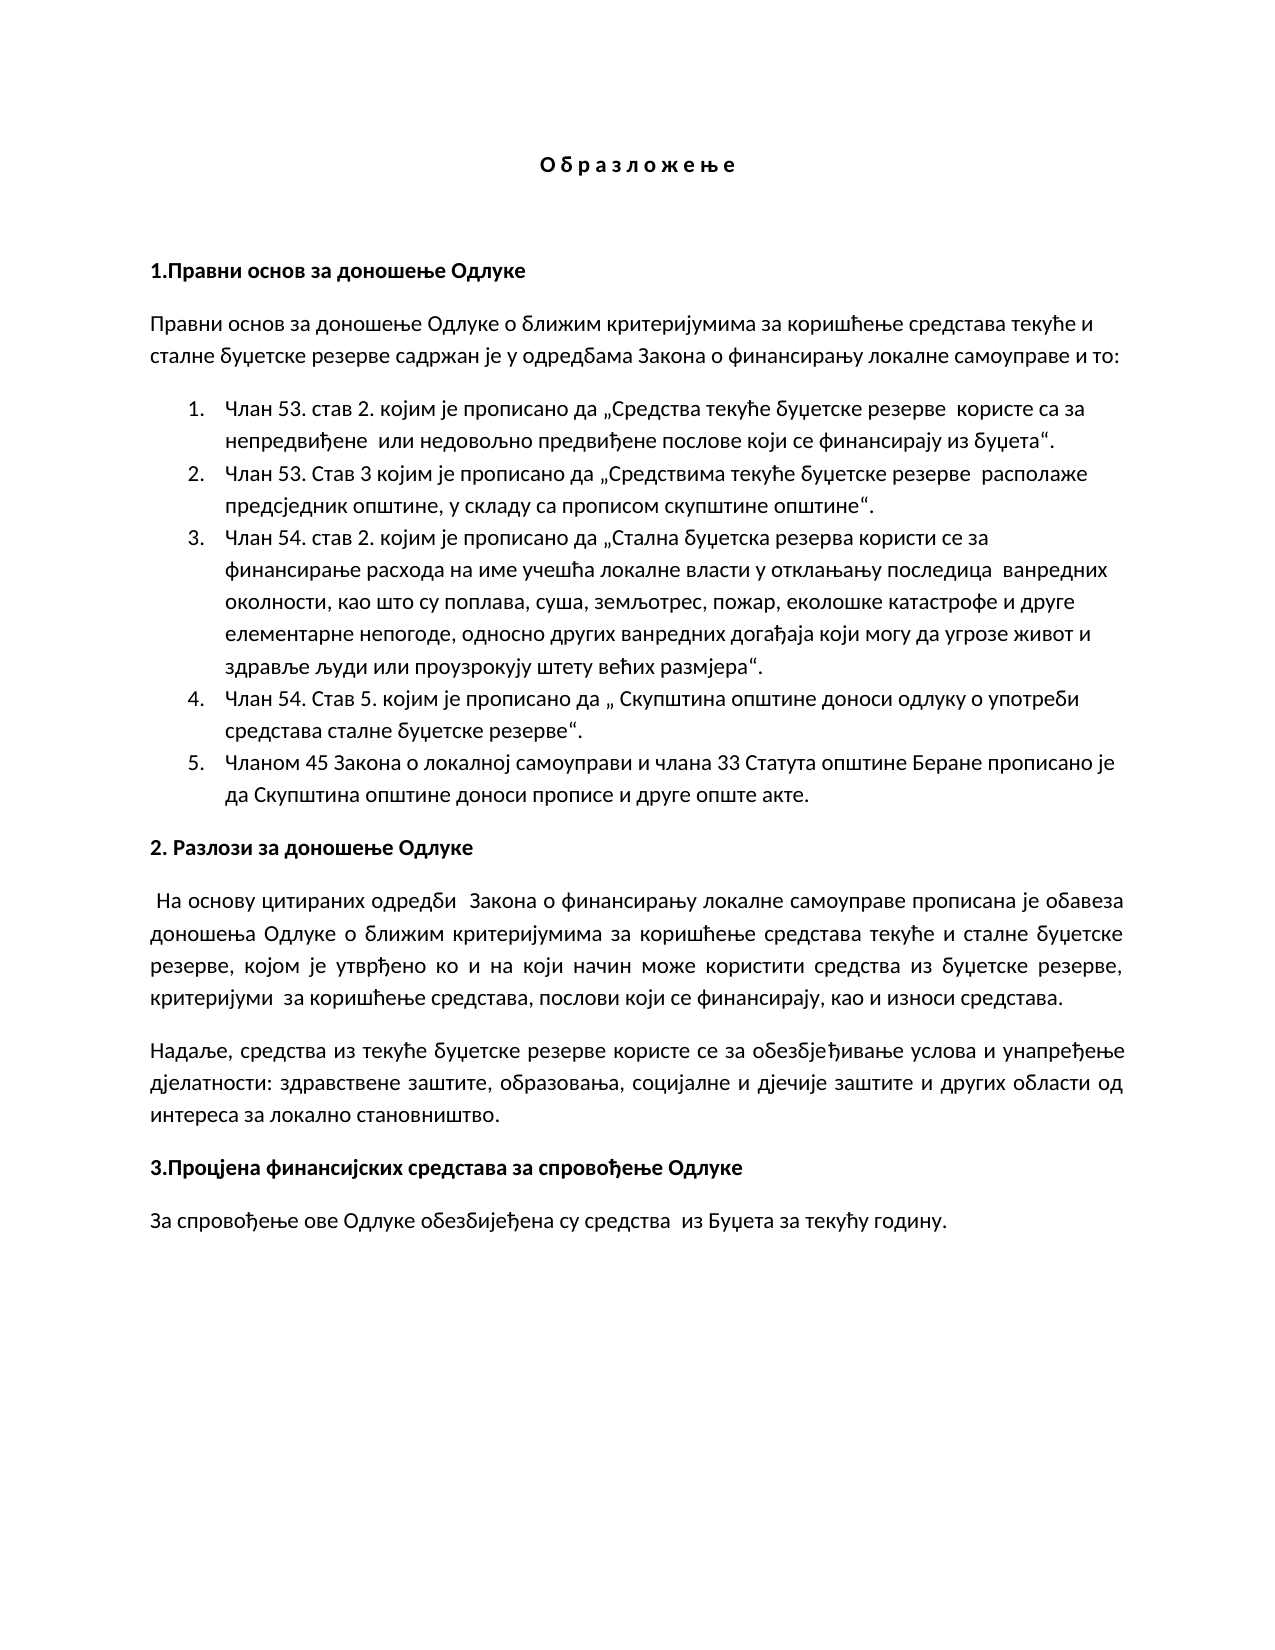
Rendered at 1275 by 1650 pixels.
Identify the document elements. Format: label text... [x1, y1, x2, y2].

text Правни основ за доношење Одлуке о ближим критеријумима за коришћење средстава текуће и сталне буџетске резерве садржан је у одредбама Закона о финансирању локалне самоуправе и то: [150, 309, 1125, 369]
list Члан 54. став 2. којим је прописано да „Стална буџетска резерва користи се за финансирање расхода на име учешћа локалне власти у отклањању последица ванредних околности, као што су поплава, суша, земљотрес, пожар, еколошке катастрофе и друге елементарне непогоде, односно других ванредних догађаја који могу да угрозе живот и здравље људи или проузрокују штету већих размјера“. [187, 523, 1125, 680]
list Члан 54. Став 5. којим је прописано да „ Скупштина општине доноси одлуку о употреби средстава сталне буџетске резерве“. [187, 684, 1125, 744]
text О б р а з л о ж е њ е [150, 150, 1125, 178]
text 3.Процјена финансијских средстава за спровођење Одлуке [150, 1153, 1125, 1182]
text Надаље, средства из текуће буџетске резерве користе се за обезбјеђивање услова и унапређење дјелатности: здравствене заштите, образовања, социјалне и дјечије заштите и других области од интереса за локално становништво. [150, 1036, 1125, 1128]
text 2. Разлози за доношење Одлуке [150, 833, 1125, 862]
text За спровођење ове Одлуке обезбијеђена су средства из Буџета за текућу годину. [150, 1207, 1125, 1234]
list Члан 53. Став 3 којим је прописано да „Средствима текуће буџетске резерве располаже предсједник општине, у складу са прописом скупштине општине“. [187, 459, 1125, 519]
list Члан 53. став 2. којим је прописано да „Средства текуће буџетске резерве користе са за непредвиђене или недовољно предвиђене послове који се финансирају из буџета“. [187, 394, 1125, 454]
list Чланом 45 Закона о локалној самоуправи и члана 33 Статута општине Беране прописано је да Скупштина општине доноси прописе и друге опште акте. [187, 748, 1125, 808]
text На основу цитираних одредби Закона о финансирању локалне самоуправе прописана је обавеза доношења Одлуке о ближим критеријумима за коришћење средстава текуће и сталне буџетске резерве, којом је утврђено ко и на који начин може користити средства из буџетске резерве, критеријуми за коришћење средстава, послови који се финансирају, као и износи средстава. [150, 887, 1125, 1011]
text 1.Правни основ за доношење Одлуке [150, 256, 1125, 284]
